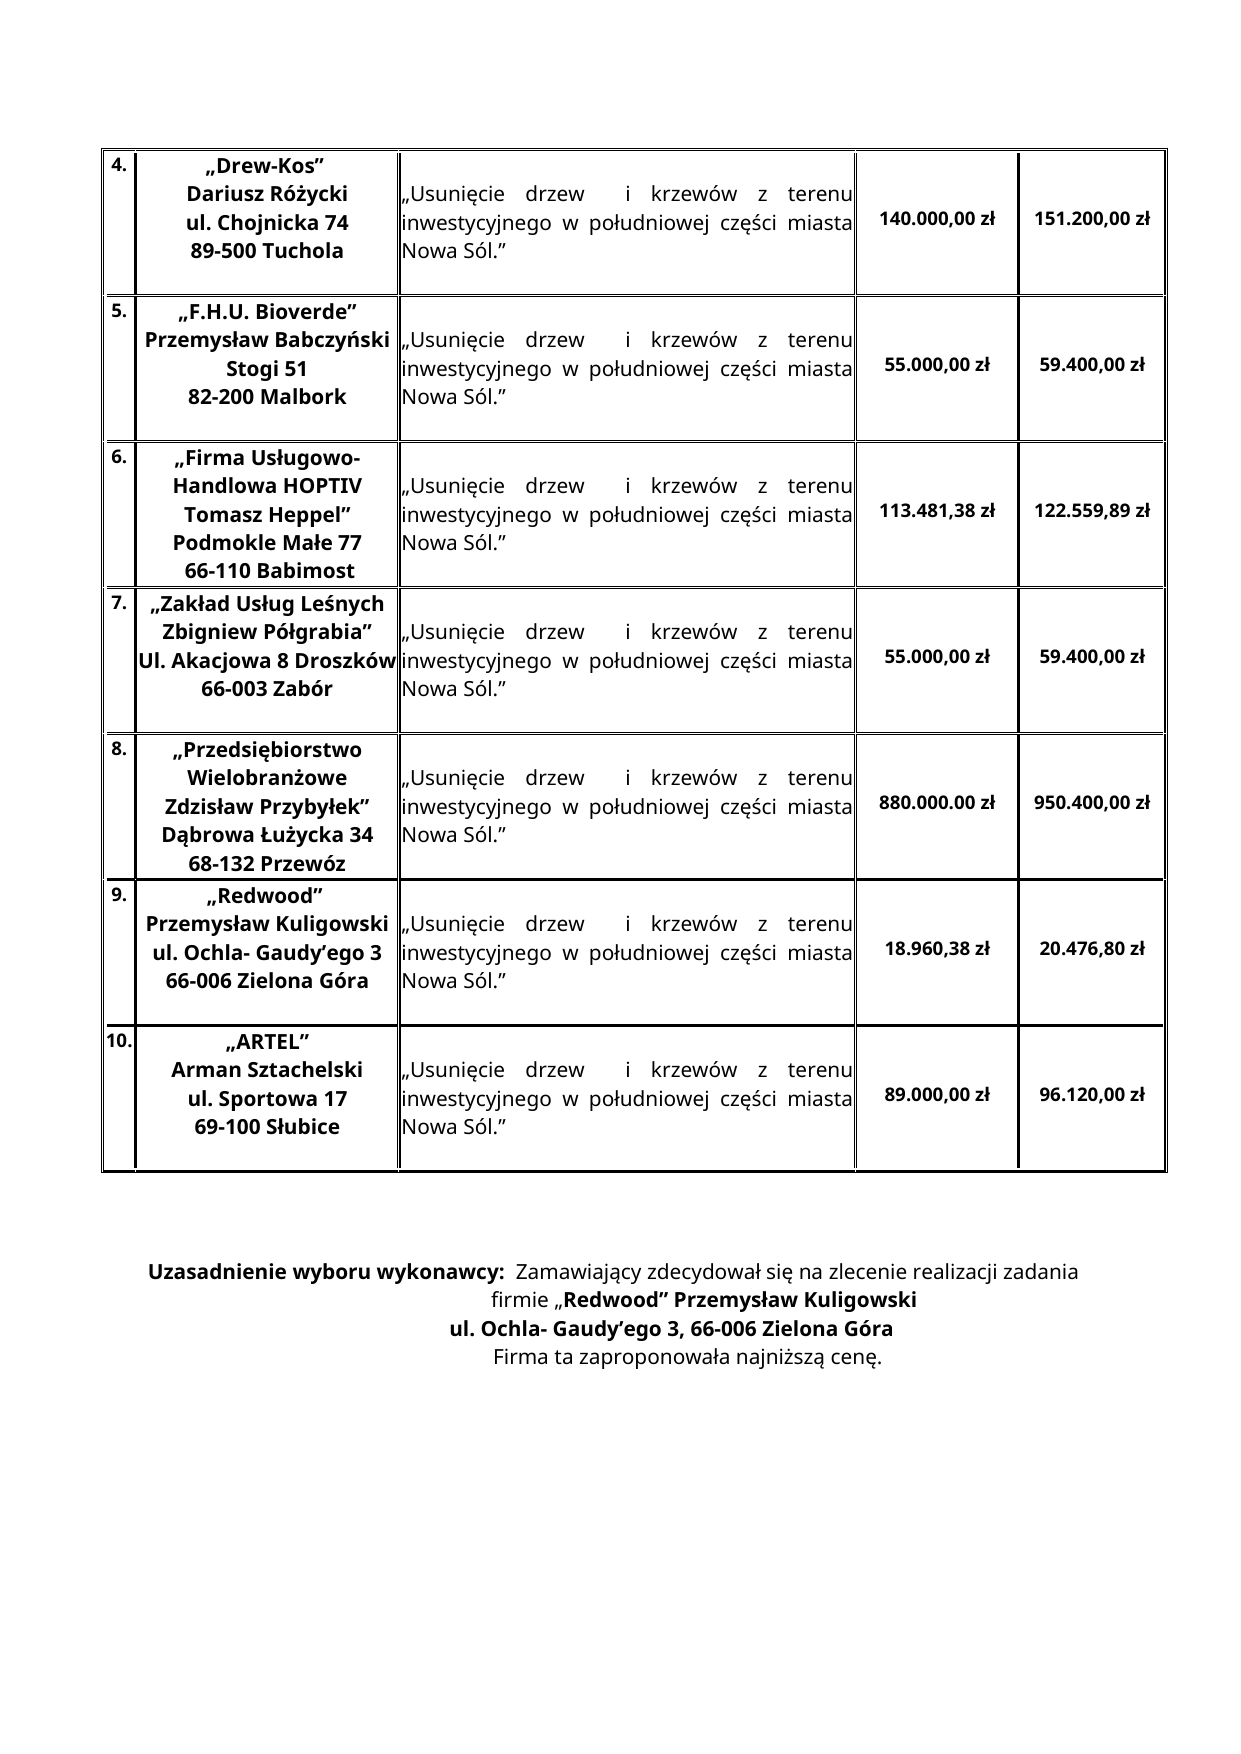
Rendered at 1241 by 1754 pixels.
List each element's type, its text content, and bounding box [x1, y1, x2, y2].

table_cell „Firma Usługowo- Handlowa HOPTIV Tomasz Heppel” Podmokle Małe 77 66-110 Babimost [137, 443, 397, 586]
table_cell 950.400,00 zł [1018, 732, 1166, 878]
table_cell 140.000,00 zł [856, 151, 1018, 294]
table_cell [399, 151, 856, 294]
table_cell 89.000,00 zł [856, 1027, 1018, 1170]
table_cell 59.400,00 zł [1018, 294, 1166, 440]
table_cell 18.960,38 zł [857, 881, 1017, 1024]
table_cell 122.559,89 zł [1018, 440, 1166, 586]
table_cell 8. [103, 732, 135, 878]
table_cell 151.200,00 zł [1018, 151, 1164, 294]
table_cell 113.481,38 zł [857, 443, 1017, 586]
table_cell „Zakład Usług Leśnych Zbigniew Półgrabia” Ul. Akacjowa 8 Droszków 66-003 Zabór [137, 589, 397, 732]
text firmie „Redwood” Przemysław Kuligowski ul. Ochla- Gaudy’ego 3, 66-006 Zielona Góra Firma ta zaproponowała najniższą cenę. [148, 1285, 1093, 1371]
table_cell 10. [104, 1024, 135, 1170]
table_cell 9. [103, 878, 134, 1024]
table_cell „F.H.U. Bioverde” Przemysław Babczyński Stogi 51 82-200 Malbork [137, 297, 397, 440]
table_cell 59.400,00 zł [1018, 586, 1166, 732]
table_cell 6. [103, 440, 135, 586]
table_cell 96.120,00 zł [1018, 1024, 1164, 1170]
table_cell „Usunięcie drzew i krzewów z terenu inwestycyjnego w południowej części miasta Nowa Sól.” [401, 735, 854, 878]
table_cell „Drew-Kos” Dariusz Różycki ul. Chojnicka 74 89-500 Tuchola [135, 149, 399, 294]
table_cell „Usunięcie drzew i krzewów z terenu inwestycyjnego w południowej części miasta Nowa Sól.” [399, 1027, 856, 1170]
table_cell „Usunięcie drzew i krzewów z terenu inwestycyjnego w południowej części miasta Nowa Sól.” [401, 881, 854, 1024]
table_cell „Przedsiębiorstwo Wielobranżowe Zdzisław Przybyłek” Dąbrowa Łużycka 34 68-132 Przewóz [137, 735, 397, 878]
table_cell 4. [104, 151, 135, 294]
table_cell 55.000,00 zł [857, 589, 1017, 732]
table_cell „Usunięcie drzew i krzewów z terenu inwestycyjnego w południowej części miasta Nowa Sól.” [401, 589, 854, 732]
table_cell 20.476,80 zł [1020, 878, 1166, 1024]
table_cell 880.000.00 zł [857, 735, 1017, 878]
table_cell „Redwood” Przemysław Kuligowski ul. Ochla- Gaudy’ego 3 66-006 Zielona Góra [137, 881, 397, 1024]
table_cell 5. [103, 294, 135, 440]
table_cell 55.000,00 zł [857, 297, 1017, 440]
table_cell „Usunięcie drzew i krzewów z terenu inwestycyjnego w południowej części miasta Nowa Sól.” [401, 443, 854, 586]
table_cell „Usunięcie drzew i krzewów z terenu inwestycyjnego w południowej części miasta Nowa Sól.” [401, 297, 854, 440]
text Uzasadnienie wyboru wykonawcy: Zamawiający zdecydował się na zlecenie realizacji zadania [148, 1257, 1093, 1285]
table_cell „ARTEL” Arman Sztachelski ul. Sportowa 17 69-100 Słubice [135, 1024, 399, 1170]
table_cell 7. [103, 586, 135, 732]
